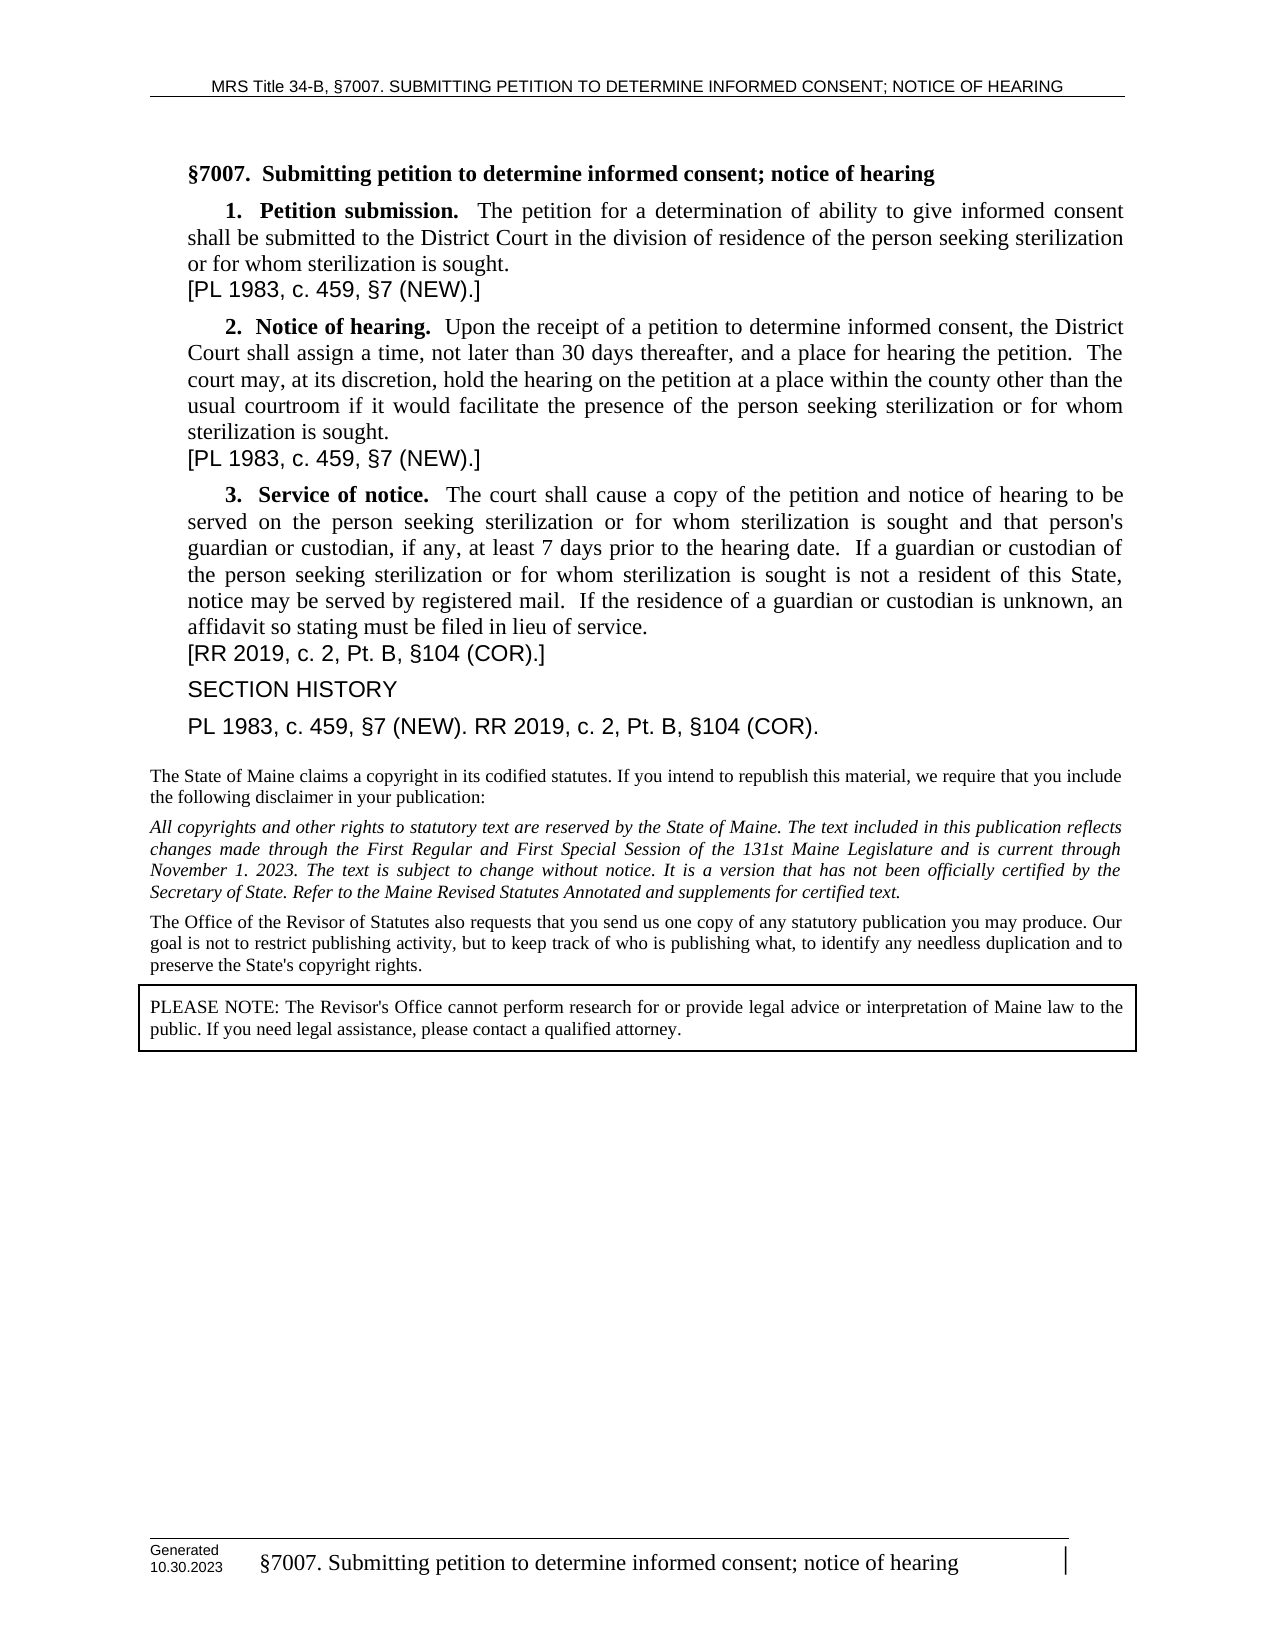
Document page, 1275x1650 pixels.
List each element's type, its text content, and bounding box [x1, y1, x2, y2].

text SECTION HISTORY [187, 676, 1125, 703]
text 2. Notice of hearing. Upon the receipt of a petition to determine informed consent, the District Court shall assign a time, not later than 30 days thereafter, and a place for hearing the petition. The court may, at its discretion, hold the hearing on the petition at a place within the county other than the usual courtroom if it would facilitate the presence of the person seeking sterilization or for whom sterilization is sought. [187, 313, 1125, 445]
text The State of Maine claims a copyright in its codified statutes. If you intend to republish this material, we require that you include the following disclaimer in your publication: [150, 764, 1125, 808]
text [PL 1983, c. 459, §7 (NEW).] [187, 445, 1125, 471]
text The Office of the Revisor of Statutes also requests that you send us one copy of any statutory publication you may produce. Our goal is not to restrict publishing activity, but to keep track of who is publishing what, to identify any needless duplication and to preserve the State's copyright rights. [150, 911, 1125, 975]
text [RR 2019, c. 2, Pt. B, §104 (COR).] [187, 640, 1125, 666]
text PLEASE NOTE: The Revisor's Office cannot perform research for or provide legal advice or interpretation of Maine law to the public. If you need legal assistance, please contact a qualified attorney. [140, 986, 1135, 1050]
text PL 1983, c. 459, §7 (NEW). RR 2019, c. 2, Pt. B, §104 (COR). [187, 713, 1125, 739]
text §7007. Submitting petition to determine informed consent; notice of hearing [187, 160, 1125, 187]
text All copyrights and other rights to statutory text are reserved by the State of Maine. The text included in this publication reflects changes made through the First Regular and First Special Session of the 131st Maine Legislature and is current through November 1. 2023 . The text is subject to change without notice. It is a version that has not been officially certified by the Secretary of State. Refer to the Maine Revised Statutes Annotated and supplements for certified text. [150, 816, 1125, 902]
text 1. Petition submission. The petition for a determination of ability to give informed consent shall be submitted to the District Court in the division of residence of the person seeking sterilization or for whom sterilization is sought. [187, 197, 1125, 276]
text 3. Service of notice. The court shall cause a copy of the petition and notice of hearing to be served on the person seeking sterilization or for whom sterilization is sought and that person's guardian or custodian, if any, at least 7 days prior to the hearing date. If a guardian or custodian of the person seeking sterilization or for whom sterilization is sought is not a resident of this State, notice may be served by registered mail. If the residence of a guardian or custodian is unknown, an affidavit so stating must be filed in lieu of service. [187, 482, 1125, 640]
text [PL 1983, c. 459, §7 (NEW).] [187, 276, 1125, 303]
